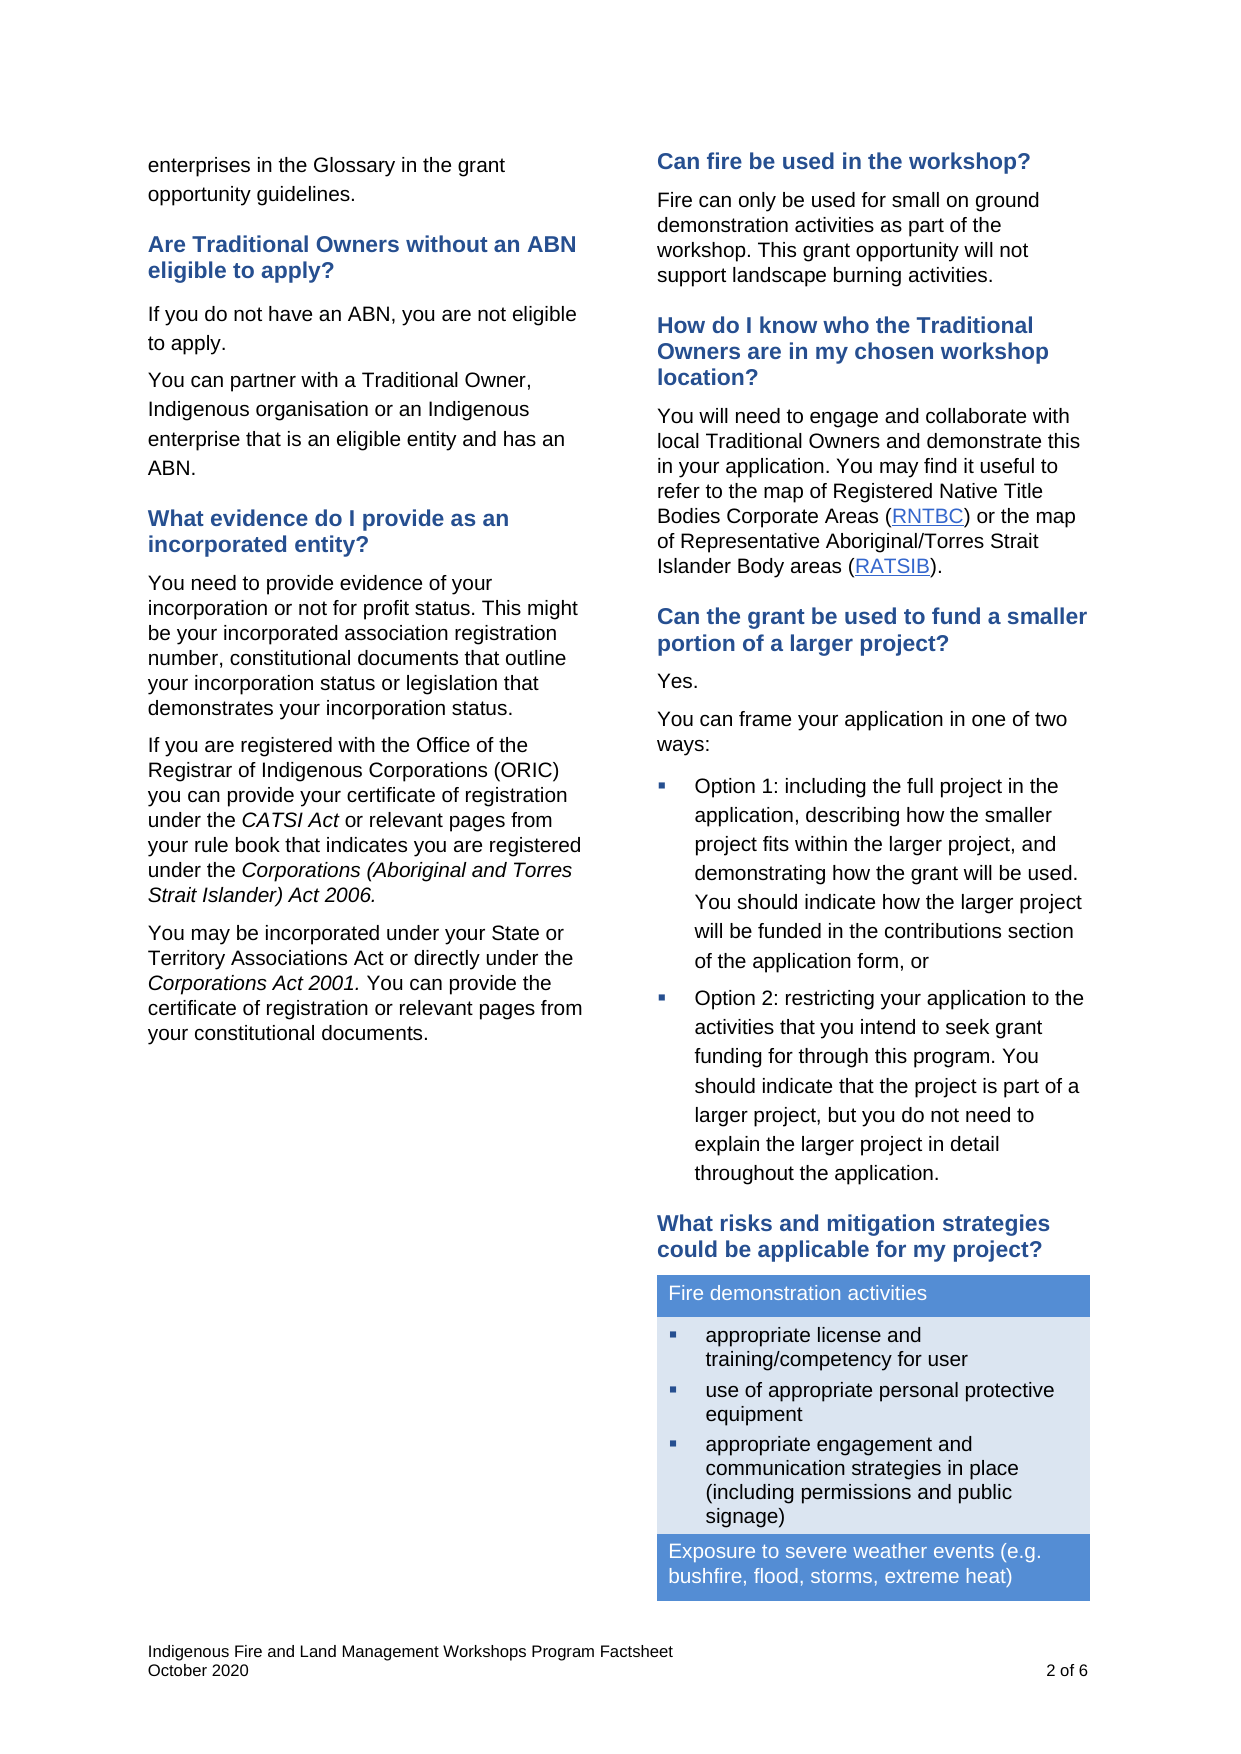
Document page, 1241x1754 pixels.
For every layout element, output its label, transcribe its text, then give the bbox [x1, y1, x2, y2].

subtitle What evidence do I provide as an incorporated entity? [148, 504, 583, 557]
subtitle Can fire be used in the workshop? [657, 148, 1092, 174]
list Option 2: restricting your application to the activities that you intend to seek grant funding for through this program. You should indicate that the project is part of a larger project, but you do not need to explain the larger project in detail throughout the application. [657, 981, 1092, 1185]
table_header Fire demonstration activities [657, 1275, 1090, 1317]
text You may be incorporated under your State or Territory Associations Act or directly under the Corporations Act 2001. You can provide the certificate of registration or relevant pages from your constitutional documents. [148, 920, 583, 1045]
text Yes. [657, 668, 1092, 693]
text You will need to engage and collaborate with local Traditional Owners and demonstrate this in your application. You may find it useful to refer to the map of Registered Native Title Bodies Corporate Areas (RNTBC) or the map of Representative Aboriginal/Torres Strait Islander Body areas (RATSIB). [657, 403, 1092, 578]
text You need to provide evidence of your incorporation or not for profit status. This might be your incorporated association registration number, constitutional documents that outline your incorporation status or legislation that demonstrates your incorporation status. [148, 570, 583, 720]
subtitle Are Traditional Owners without an ABN eligible to apply? [148, 231, 583, 284]
list If you do not have an ABN, you are not eligible to apply. [148, 296, 583, 354]
list You can partner with a Traditional Owner, Indigenous organisation or an Indigenous enterprise that is an eligible entity and has an ABN. [148, 363, 583, 479]
text If you are registered with the Office of the Registrar of Indigenous Corporations (ORIC) you can provide your certificate of registration under the CATSI Act or relevant pages from your rule book that indicates you are registered under the Corporations (Aboriginal and Torres Strait Islander) Act 2006. [148, 732, 583, 907]
list Find definitions for Traditional Owners, Indigenous organisations and Indigenous enterprises in the Glossary in the grant opportunity guidelines. [148, 148, 583, 206]
text You can frame your application in one of two ways: [657, 706, 1092, 756]
text Fire can only be used for small on ground demonstration activities as part of the workshop. This grant opportunity will not support landscape burning activities. [657, 187, 1092, 287]
subtitle What risks and mitigation strategies could be applicable for my project? [657, 1210, 1092, 1263]
subtitle How do I know who the Traditional Owners are in my chosen workshop location? [657, 312, 1092, 391]
table_cell appropriate license and training/competency for user use of appropriate personal protective equipment appropriate engagement and communication strategies in place (including permissions and public signage) [657, 1317, 1090, 1534]
list Option 1: including the full project in the application, describing how the smaller project fits within the larger project, and demonstrating how the grant will be used. You should indicate how the larger project will be funded in the contributions section of the application form, or [657, 768, 1092, 972]
subtitle Can the grant be used to fund a smaller portion of a larger project? [657, 603, 1092, 656]
table_cell Exposure to severe weather events (e.g. bushfire, flood, storms, extreme heat) [657, 1534, 1090, 1601]
